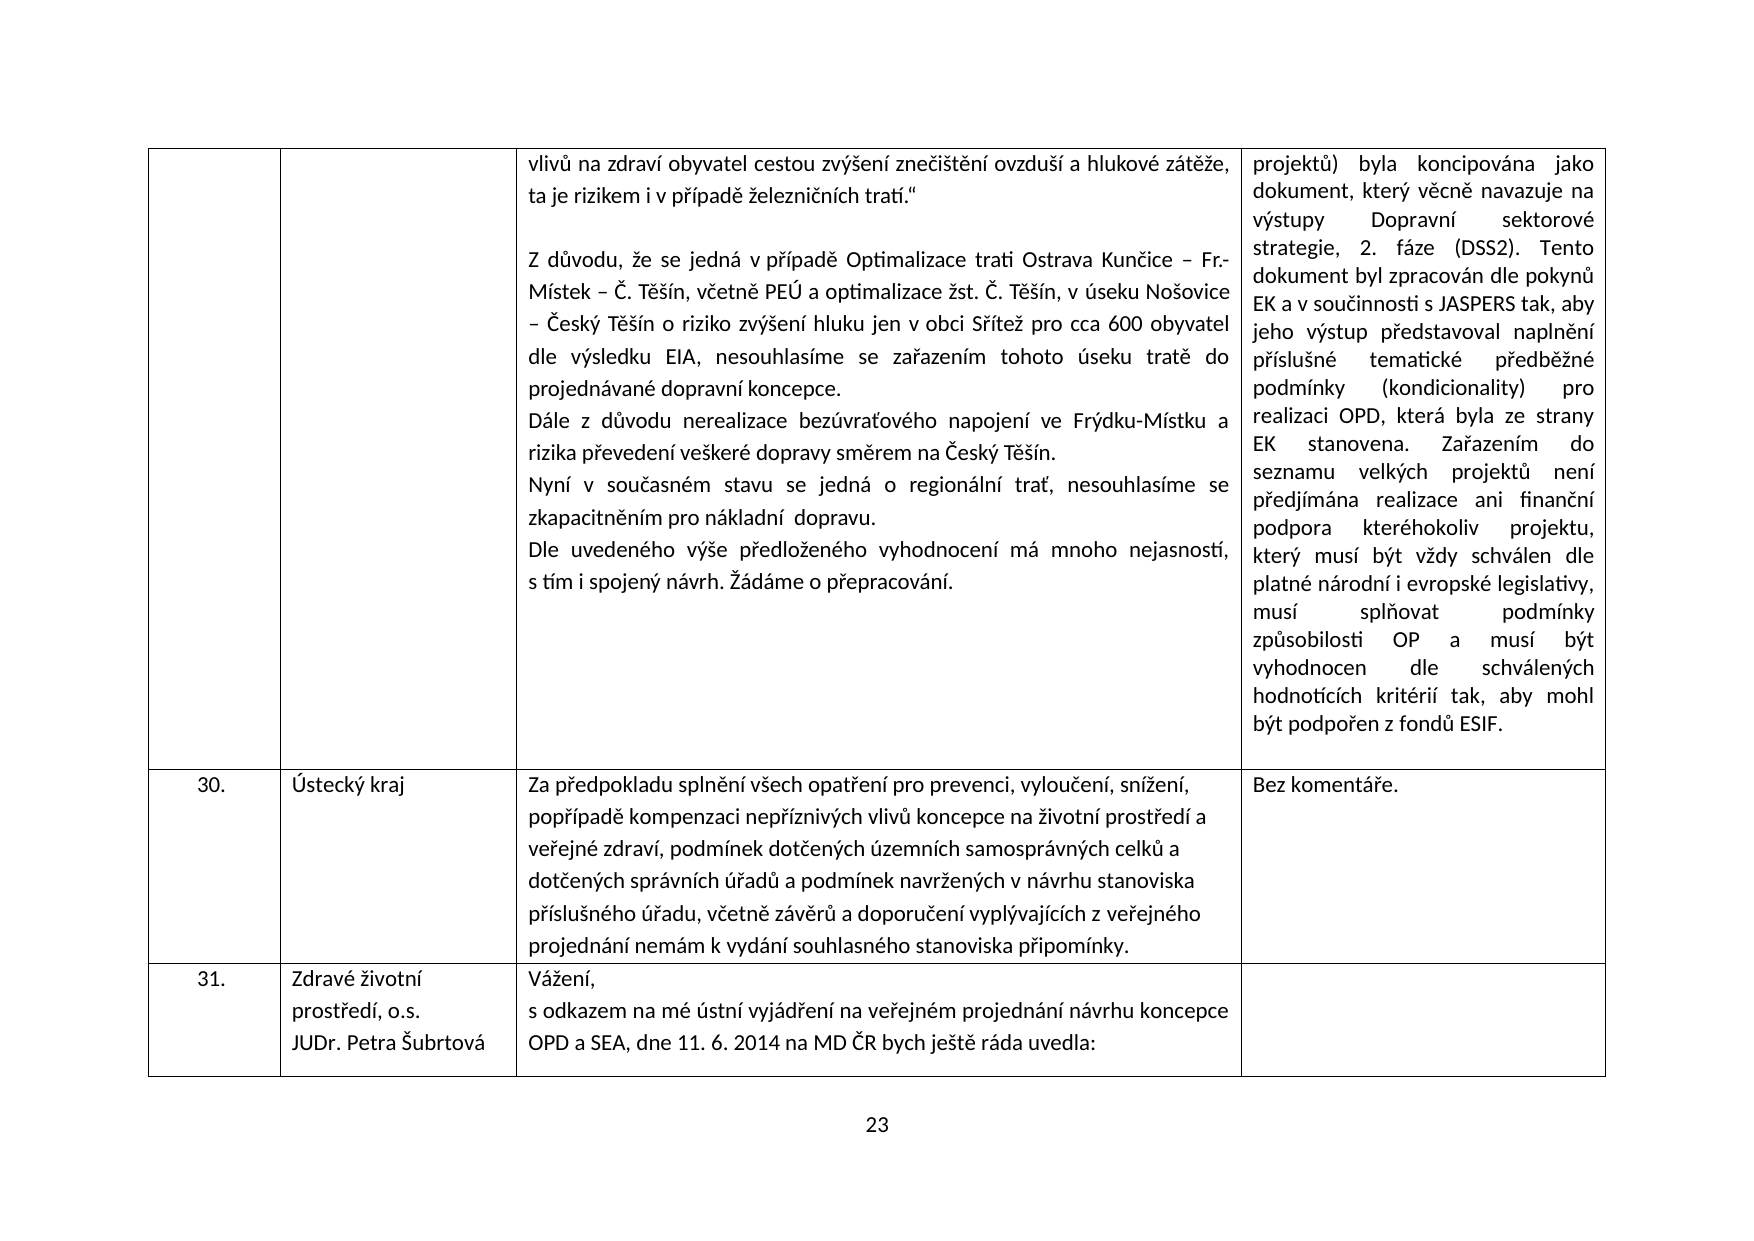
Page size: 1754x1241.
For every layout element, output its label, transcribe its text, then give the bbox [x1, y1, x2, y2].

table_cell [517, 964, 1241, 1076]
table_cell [1242, 149, 1605, 769]
table_cell [149, 964, 280, 1076]
table_cell Za předpokladu splnění všech opatření pro prevenci, vyloučení, snížení, popřípadě kompenzaci nepříznivých vlivů koncepce na životní prostředí a veřejné zdraví, podmínek dotčených územních samosprávných celků a dotčených správních úřadů a podmínek navržených v návrhu stanoviska příslušného úřadu, včetně závěrů a doporučení vyplývajících z veřejného projednání nemám k vydání souhlasného stanoviska připomínky. [517, 770, 1241, 963]
table_cell [149, 149, 280, 769]
table_cell [149, 770, 280, 963]
table_cell Bez komentáře. [1242, 770, 1605, 963]
table_cell Ústecký kraj [281, 770, 516, 963]
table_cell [281, 964, 516, 1076]
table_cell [281, 149, 516, 769]
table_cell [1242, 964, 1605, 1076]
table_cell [517, 149, 1241, 769]
